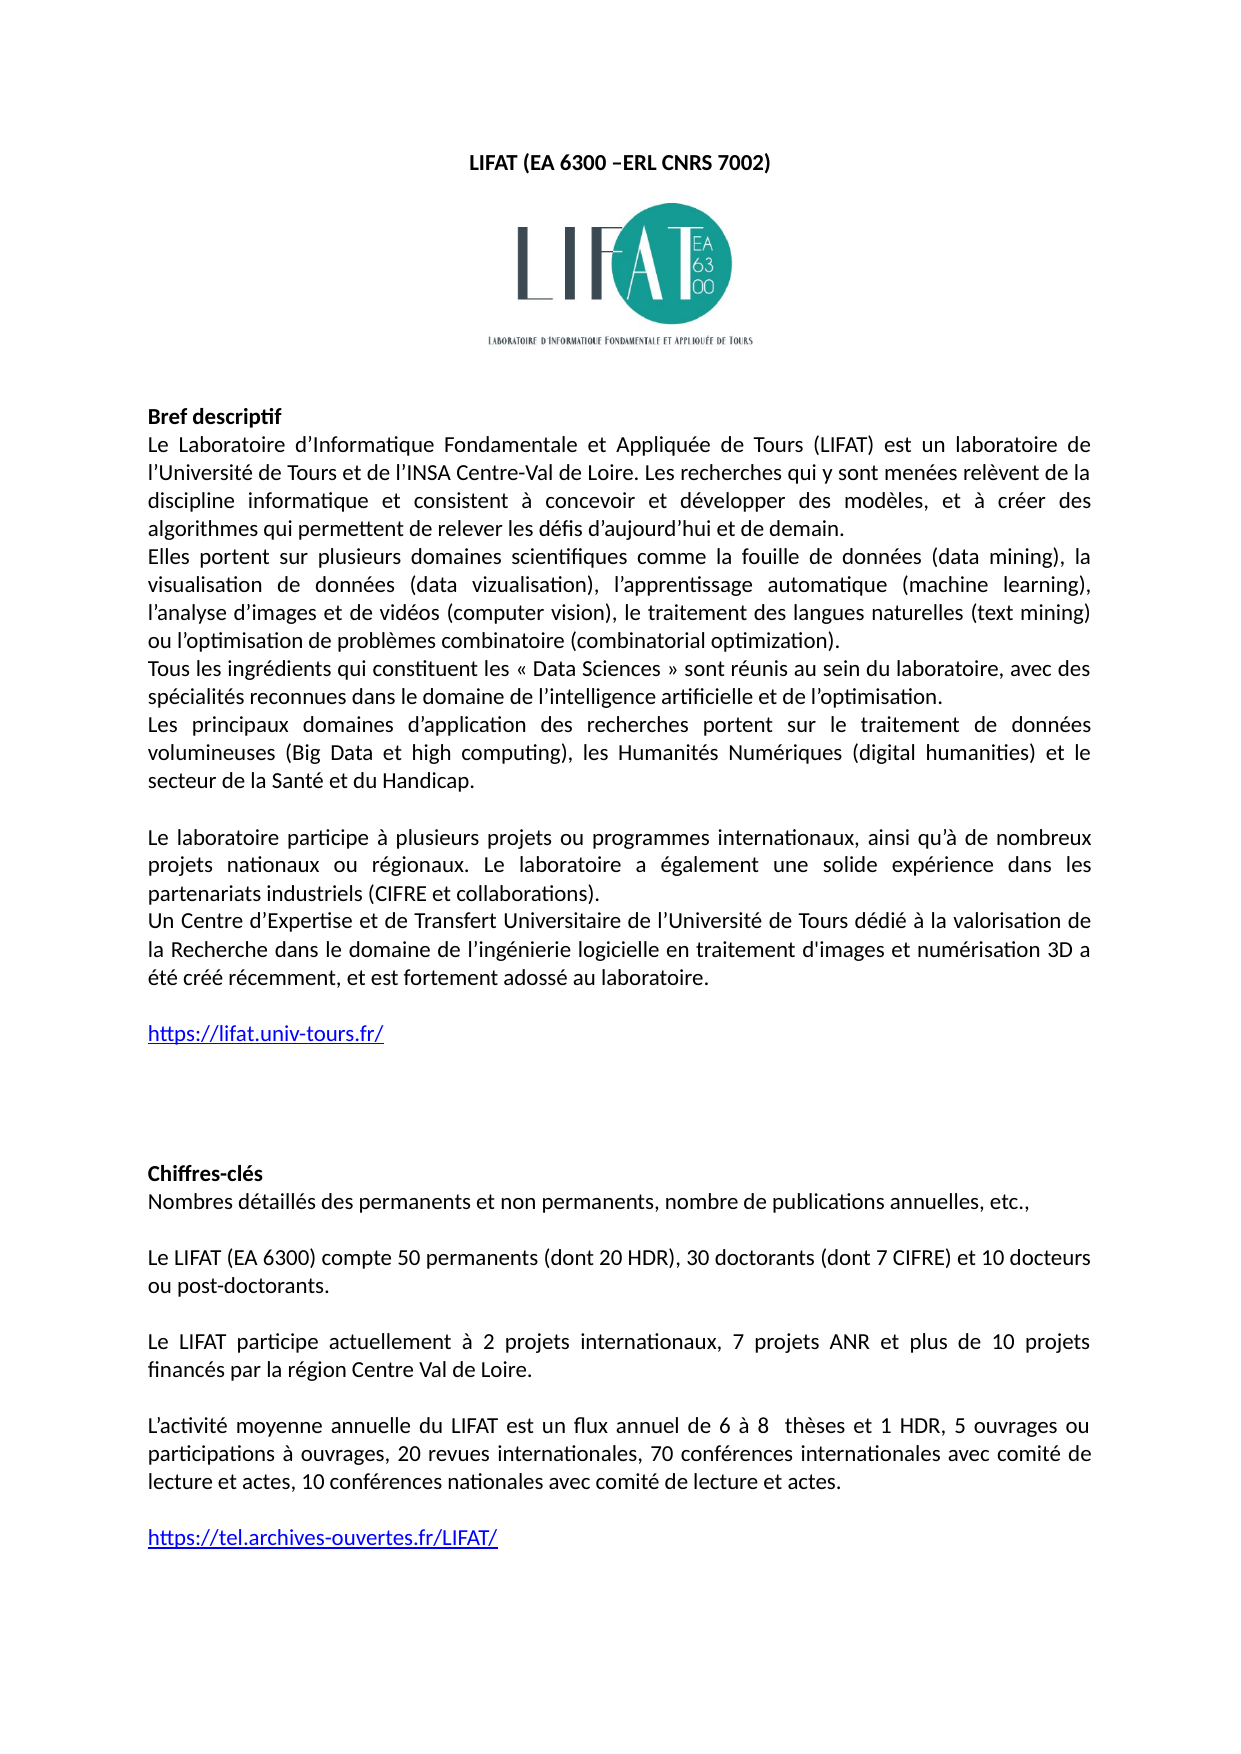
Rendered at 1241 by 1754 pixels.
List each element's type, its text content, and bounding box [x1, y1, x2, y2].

text Le Laboratoire d’Informatique Fondamentale et Appliquée de Tours (LIFAT) est un laboratoire de l’Université de Tours et de l’INSA Centre-Val de Loire. Les recherches qui y sont menées relèvent de la discipline informatique et consistent à concevoir et développer des modèles, et à créer des algorithmes qui permettent de relever les défis d’aujourd’hui et de demain. [148, 430, 1093, 542]
text Nombres détaillés des permanents et non permanents, nombre de publications annuelles, etc., [148, 1187, 1093, 1215]
text LIFAT (EA 6300 –ERL CNRS 7002) [148, 148, 1093, 176]
text Le laboratoire participe à plusieurs projets ou programmes internationaux, ainsi qu’à de nombreux projets nationaux ou régionaux. Le laboratoire a également une solide expérience dans les partenariats industriels (CIFRE et collaborations). [148, 823, 1093, 907]
text Les principaux domaines d’application des recherches portent sur le traitement de données volumineuses (Big Data et high computing), les Humanités Numériques (digital humanities) et le secteur de la Santé et du Handicap. [148, 711, 1093, 794]
text https://tel.archives-ouvertes.fr/LIFAT/ [148, 1523, 1093, 1551]
text Bref descriptif [148, 402, 1093, 430]
text Un Centre d’Expertise et de Transfert Universitaire de l’Université de Tours dédié à la valorisation de la Recherche dans le domaine de l’ingénierie logicielle en traitement d'images et numérisation 3D a été créé récemment, et est fortement adossé au laboratoire. [148, 907, 1093, 991]
text Chiffres-clés [148, 1159, 1093, 1187]
text L’activité moyenne annuelle du LIFAT est un flux annuel de 6 à 8 thèses et 1 HDR, 5 ouvrages ou participations à ouvrages, 20 revues internationales, 70 conférences internationales avec comité de lecture et actes, 10 conférences nationales avec comité de lecture et actes. [148, 1411, 1093, 1495]
text https://lifat.univ-tours.fr/ [148, 1019, 1093, 1047]
text Le LIFAT participe actuellement à 2 projets internationaux, 7 projets ANR et plus de 10 projets financés par la région Centre Val de Loire. [148, 1327, 1093, 1383]
picture [487, 203, 753, 347]
text Tous les ingrédients qui constituent les « Data Sciences » sont réunis au sein du laboratoire, avec des spécialités reconnues dans le domaine de l’intelligence artificielle et de l’optimisation. [148, 654, 1093, 711]
text Elles portent sur plusieurs domaines scientifiques comme la fouille de données (data mining), la visualisation de données (data vizualisation), l’apprentissage automatique (machine learning), l’analyse d’images et de vidéos (computer vision), le traitement des langues naturelles (text mining) ou l’optimisation de problèmes combinatoire (combinatorial optimization). [148, 542, 1093, 654]
text Le LIFAT (EA 6300) compte 50 permanents (dont 20 HDR), 30 doctorants (dont 7 CIFRE) et 10 docteurs ou post-doctorants. [148, 1243, 1093, 1299]
